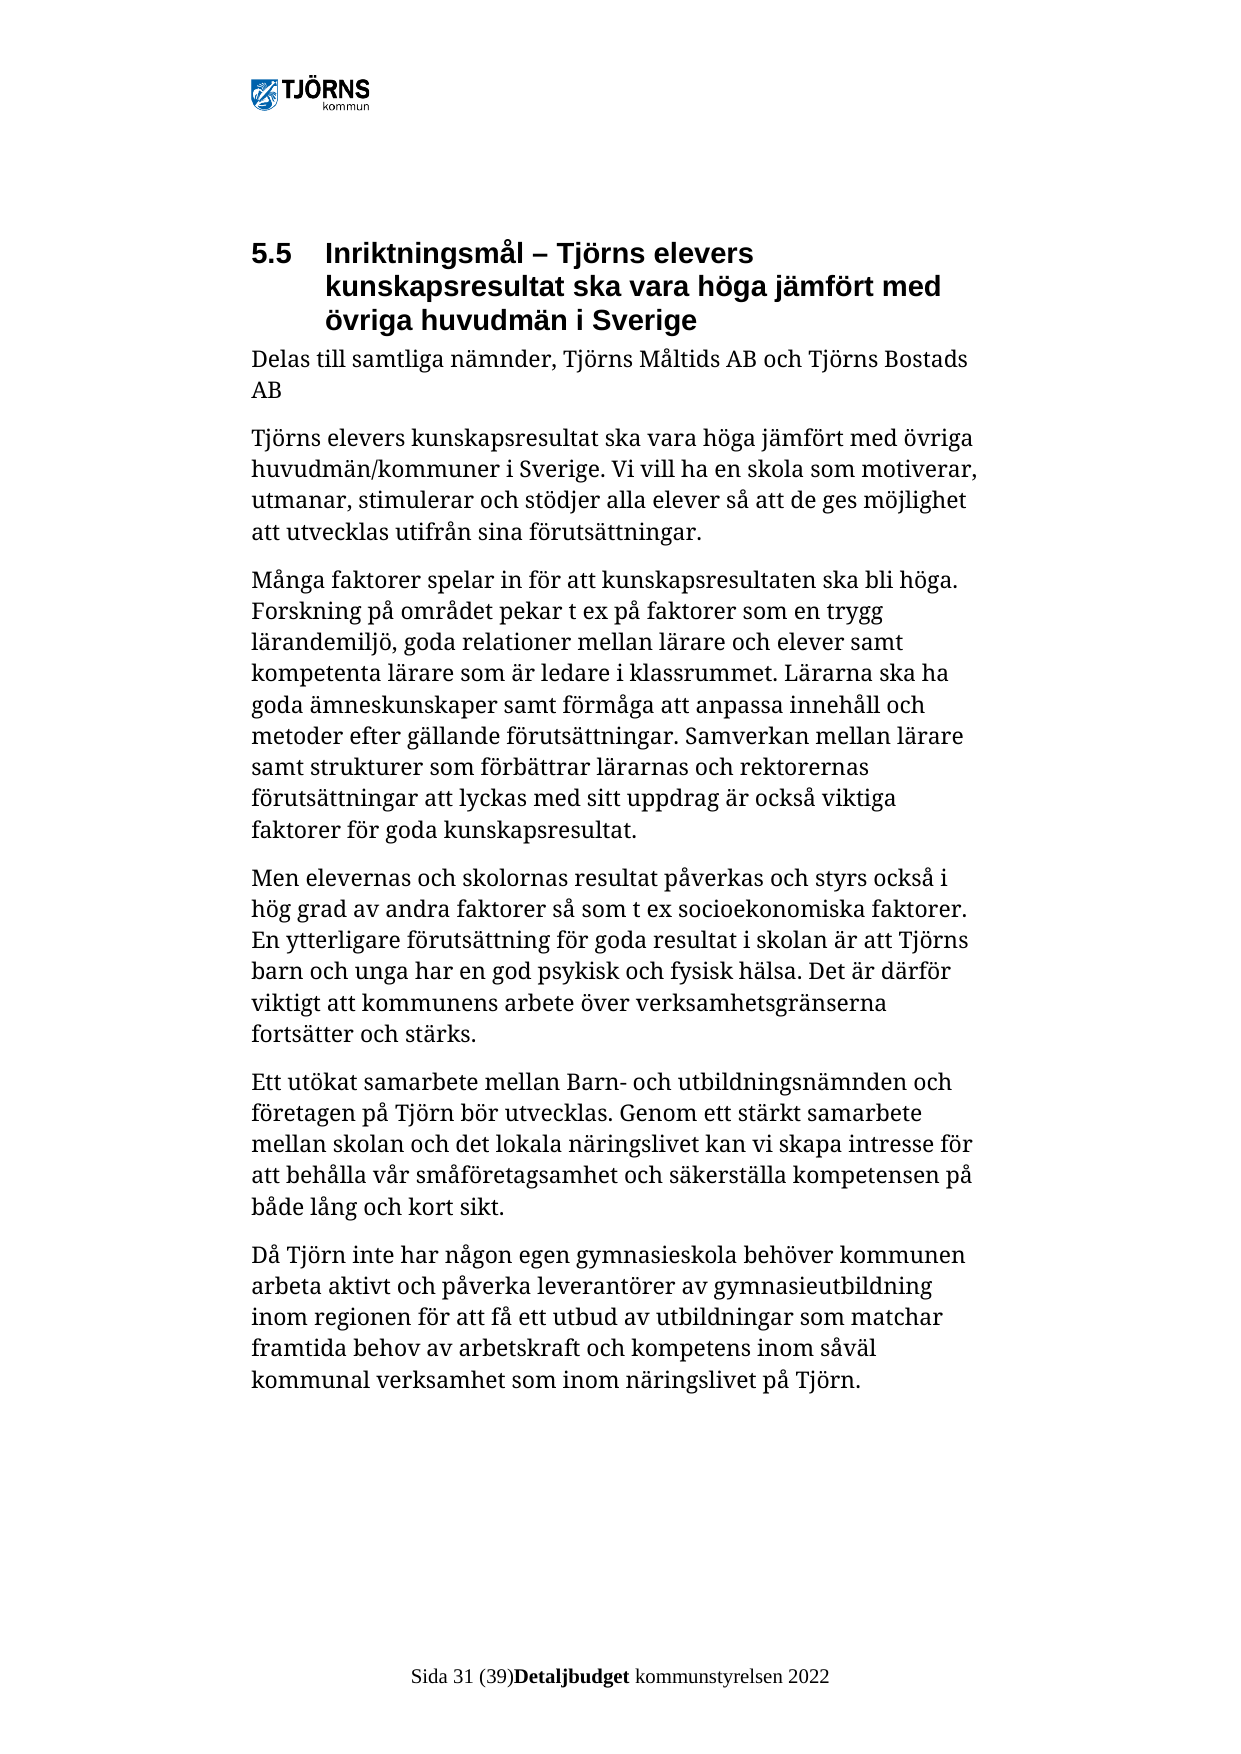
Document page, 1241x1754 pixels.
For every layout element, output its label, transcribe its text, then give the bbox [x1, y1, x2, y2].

subtitle Inriktningsmål – Tjörns elevers kunskapsresultat ska vara höga jämfört med övriga huvudmän i Sverige [251, 236, 989, 337]
picture [251, 75, 370, 111]
text Delas till samtliga nämnder, Tjörns Måltids AB och Tjörns Bostads AB [251, 343, 989, 405]
text Ett utökat samarbete mellan Barn- och utbildningsnämnden och företagen på Tjörn bör utvecklas. Genom ett stärkt samarbete mellan skolan och det lokala näringslivet kan vi skapa intresse för att behålla vår småföretagsamhet och säkerställa kompetensen på både lång och kort sikt. [251, 1066, 989, 1222]
text Tjörns elevers kunskapsresultat ska vara höga jämfört med övriga huvudmän/kommuner i Sverige. Vi vill ha en skola som motiverar, utmanar, stimulerar och stödjer alla elever så att de ges möjlighet att utvecklas utifrån sina förutsättningar. [251, 422, 989, 547]
text Många faktorer spelar in för att kunskapsresultaten ska bli höga. Forskning på området pekar t ex på faktorer som en trygg lärandemiljö, goda relationer mellan lärare och elever samt kompetenta lärare som är ledare i klassrummet. Lärarna ska ha goda ämneskunskaper samt förmåga att anpassa innehåll och metoder efter gällande förutsättningar. Samverkan mellan lärare samt strukturer som förbättrar lärarnas och rektorernas förutsättningar att lyckas med sitt uppdrag är också viktiga faktorer för goda kunskapsresultat. [251, 564, 989, 845]
text Men elevernas och skolornas resultat påverkas och styrs också i hög grad av andra faktorer så som t ex socioekonomiska faktorer. En ytterligare förutsättning för goda resultat i skolan är att Tjörns barn och unga har en god psykisk och fysisk hälsa. Det är därför viktigt att kommunens arbete över verksamhetsgränserna fortsätter och stärks. [251, 862, 989, 1049]
text Då Tjörn inte har någon egen gymnasieskola behöver kommunen arbeta aktivt och påverka leverantörer av gymnasieutbildning inom regionen för att få ett utbud av utbildningar som matchar framtida behov av arbetskraft och kompetens inom såväl kommunal verksamhet som inom näringslivet på Tjörn. [251, 1239, 989, 1395]
